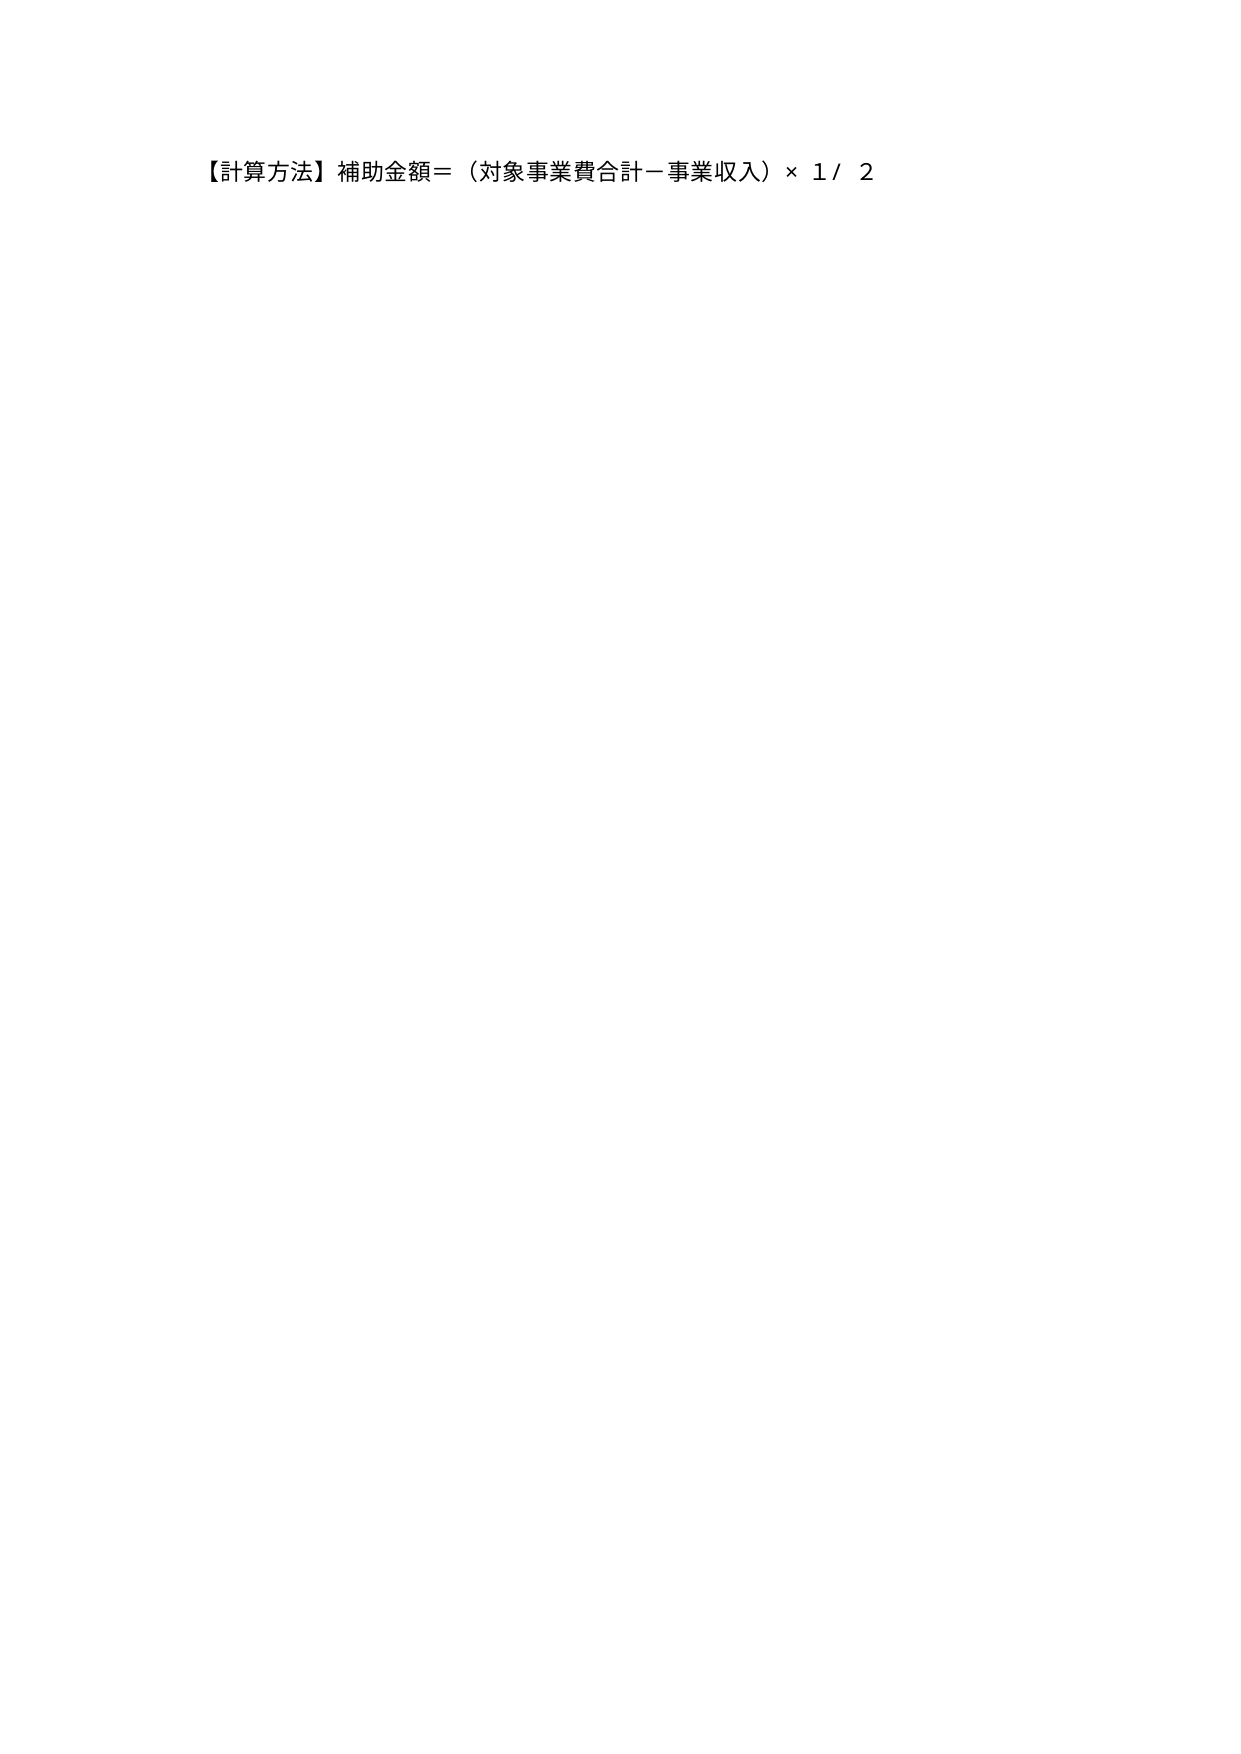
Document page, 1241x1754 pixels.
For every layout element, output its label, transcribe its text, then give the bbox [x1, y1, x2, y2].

text 【計算方法】補助金額＝（対象事業費合計－事業収入）×１/２ [167, 140, 1114, 200]
